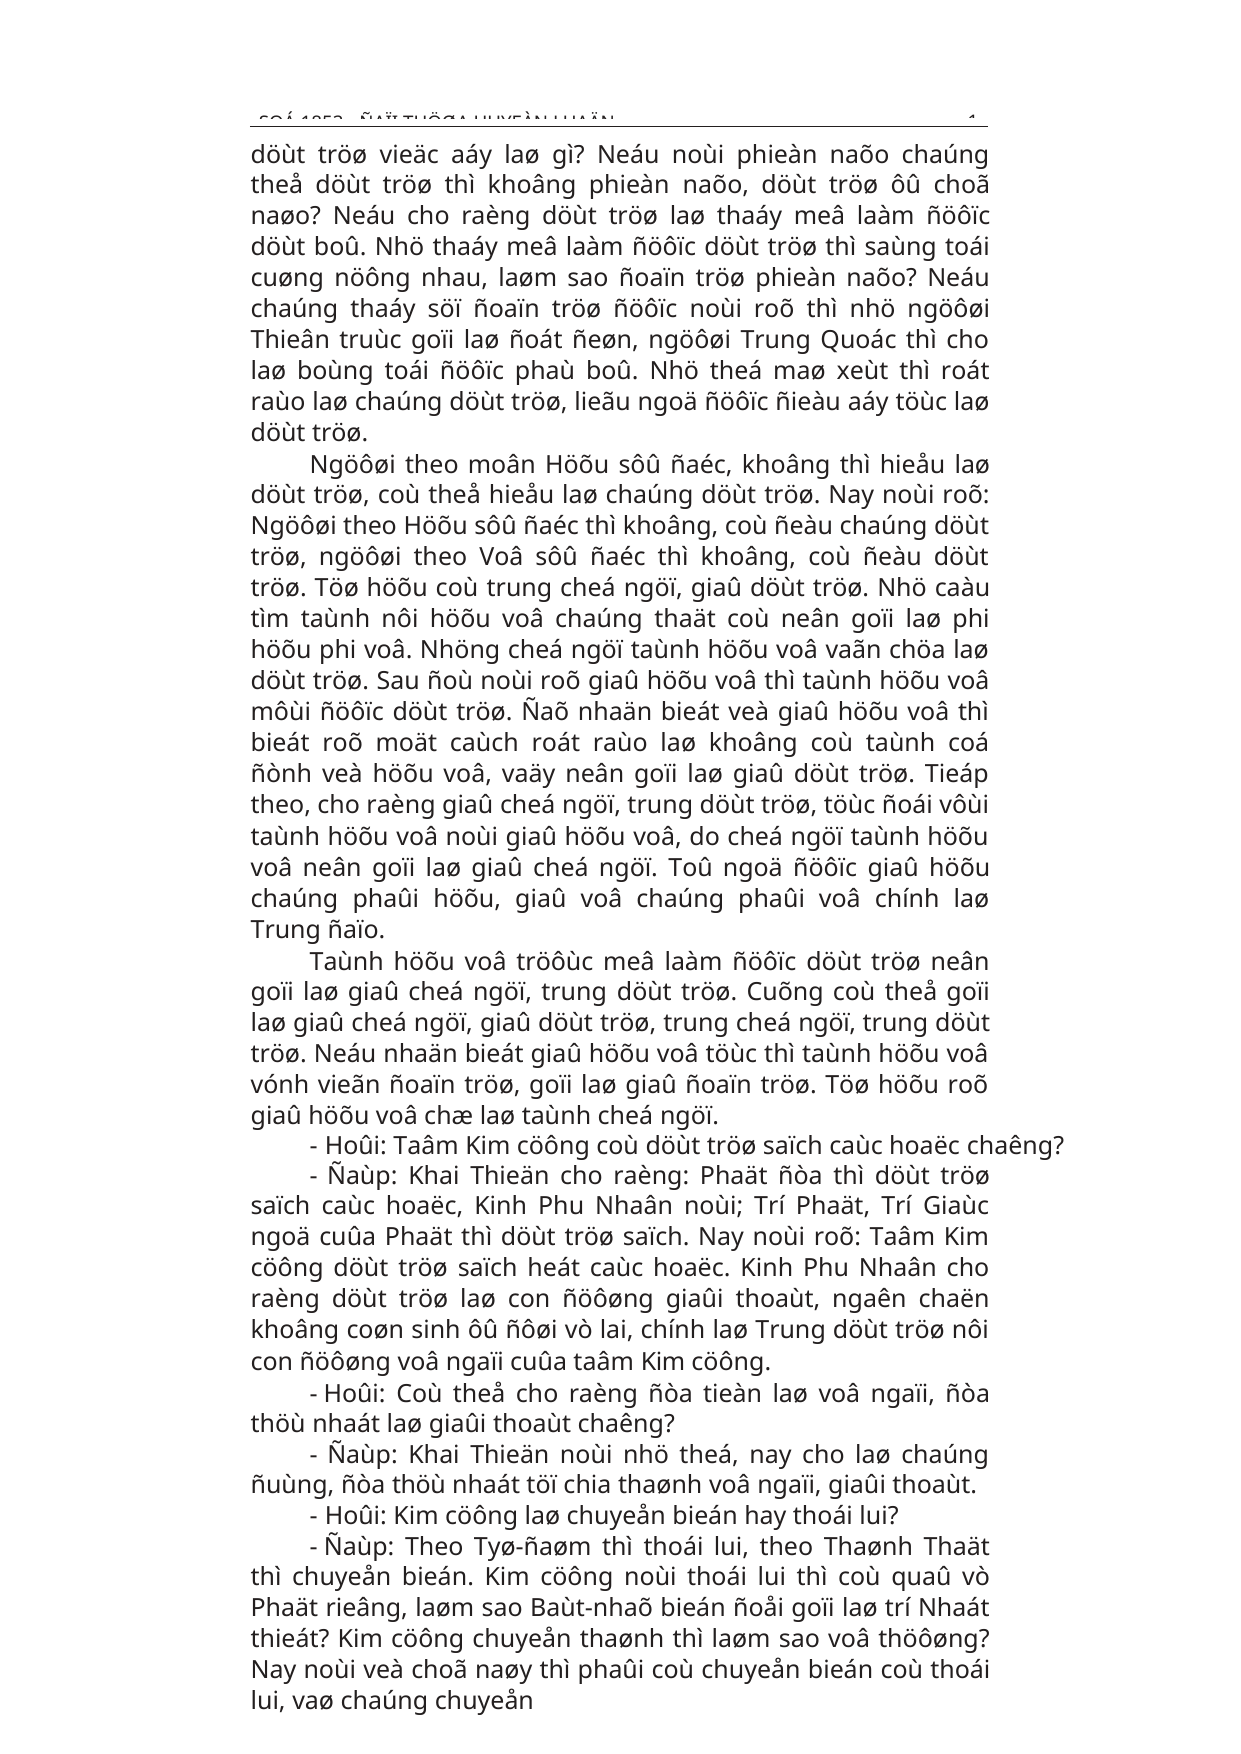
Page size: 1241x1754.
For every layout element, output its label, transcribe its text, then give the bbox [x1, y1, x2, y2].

text Ngöôøi theo moân Höõu sôû ñaéc, khoâng thì hieåu laø döùt tröø, coù theå hieåu laø chaúng döùt tröø. Nay noùi roõ: Ngöôøi theo Höõu sôû ñaéc thì khoâng, coù ñeàu chaúng döùt tröø, ngöôøi theo Voâ sôû ñaéc thì khoâng, coù ñeàu döùt tröø. Töø höõu coù trung cheá ngöï, giaû döùt tröø. Nhö caàu tìm taùnh nôi höõu voâ chaúng thaät coù neân goïi laø phi höõu phi voâ. Nhöng cheá ngöï taùnh höõu voâ vaãn chöa laø döùt tröø. Sau ñoù noùi roõ giaû höõu voâ thì taùnh höõu voâ môùi ñöôïc döùt tröø. Ñaõ nhaän bieát veà giaû höõu voâ thì bieát roõ moät caùch roát raùo laø khoâng coù taùnh coá ñònh veà höõu voâ, vaäy neân goïi laø giaû döùt tröø. Tieáp theo, cho raèng giaû cheá ngöï, trung döùt tröø, töùc ñoái vôùi taùnh höõu voâ noùi giaû höõu voâ, do cheá ngöï taùnh höõu voâ neân goïi laø giaû cheá ngöï. Toû ngoä ñöôïc giaû höõu chaúng phaûi höõu, giaû voâ chaúng phaûi voâ chính laø Trung ñaïo. [250, 449, 990, 945]
list Hoûi: Kim cöông laø chuyeån bieán hay thoái lui? [309, 1501, 1092, 1530]
list Hoûi: Coù theå cho raèng ñòa tieàn laø voâ ngaïi, ñòa thöù nhaát laø giaûi thoaùt chaêng? [250, 1377, 990, 1439]
text Taùnh höõu voâ tröôùc meâ laàm ñöôïc döùt tröø neân goïi laø giaû cheá ngöï, trung döùt tröø. Cuõng coù theå goïi laø giaû cheá ngöï, giaû döùt tröø, trung cheá ngöï, trung döùt tröø. Neáu nhaän bieát giaû höõu voâ töùc thì taùnh höõu voâ vónh vieãn ñoaïn tröø, goïi laø giaû ñoaïn tröø. Töø höõu roõ giaû höõu voâ chæ laø taùnh cheá ngöï. [250, 945, 990, 1131]
list Ñaùp: Khai Thieän noùi nhö theá, nay cho laø chaúng ñuùng, ñòa thöù nhaát töï chia thaønh voâ ngaïi, giaûi thoaùt. [250, 1439, 990, 1501]
list Ñaùp: Khai Thieän cho raèng: Phaät ñòa thì döùt tröø saïch caùc hoaëc, Kinh Phu Nhaân noùi; Trí Phaät, Trí Giaùc ngoä cuûa Phaät thì döùt tröø saïch. Nay noùi roõ: Taâm Kim cöông döùt tröø saïch heát caùc hoaëc. Kinh Phu Nhaân cho raèng döùt tröø laø con ñöôøng giaûi thoaùt, ngaên chaën khoâng coøn sinh ôû ñôøi vò lai, chính laø Trung döùt tröø nôi con ñöôøng voâ ngaïi cuûa taâm Kim cöông. [250, 1160, 990, 1377]
list Ñaùp: Theo Tyø-ñaøm thì thoái lui, theo Thaønh Thaät thì chuyeån bieán. Kim cöông noùi thoái lui thì coù quaû vò Phaät rieâng, laøm sao Baùt-nhaõ bieán ñoåi goïi laø trí Nhaát thieát? Kim cöông chuyeån thaønh thì laøm sao voâ thöôøng? Nay noùi veà choã naøy thì phaûi coù chuyeån bieán coù thoái lui, vaø chaúng chuyeån [250, 1531, 990, 1717]
list Hoûi: Taâm Kim cöông coù döùt tröø saïch caùc hoaëc chaêng? [309, 1131, 1092, 1160]
text döùt tröø vieäc aáy laø gì? Neáu noùi phieàn naõo chaúng theå döùt tröø thì khoâng phieàn naõo, döùt tröø ôû choã naøo? Neáu cho raèng döùt tröø laø thaáy meâ laàm ñöôïc döùt boû. Nhö thaáy meâ laàm ñöôïc döùt tröø thì saùng toái cuøng nöông nhau, laøm sao ñoaïn tröø phieàn naõo? Neáu chaúng thaáy söï ñoaïn tröø ñöôïc noùi roõ thì nhö ngöôøi Thieân truùc goïi laø ñoát ñeøn, ngöôøi Trung Quoác thì cho laø boùng toái ñöôïc phaù boû. Nhö theá maø xeùt thì roát raùo laø chaúng döùt tröø, lieãu ngoä ñöôïc ñieàu aáy töùc laø döùt tröø. [250, 138, 990, 449]
